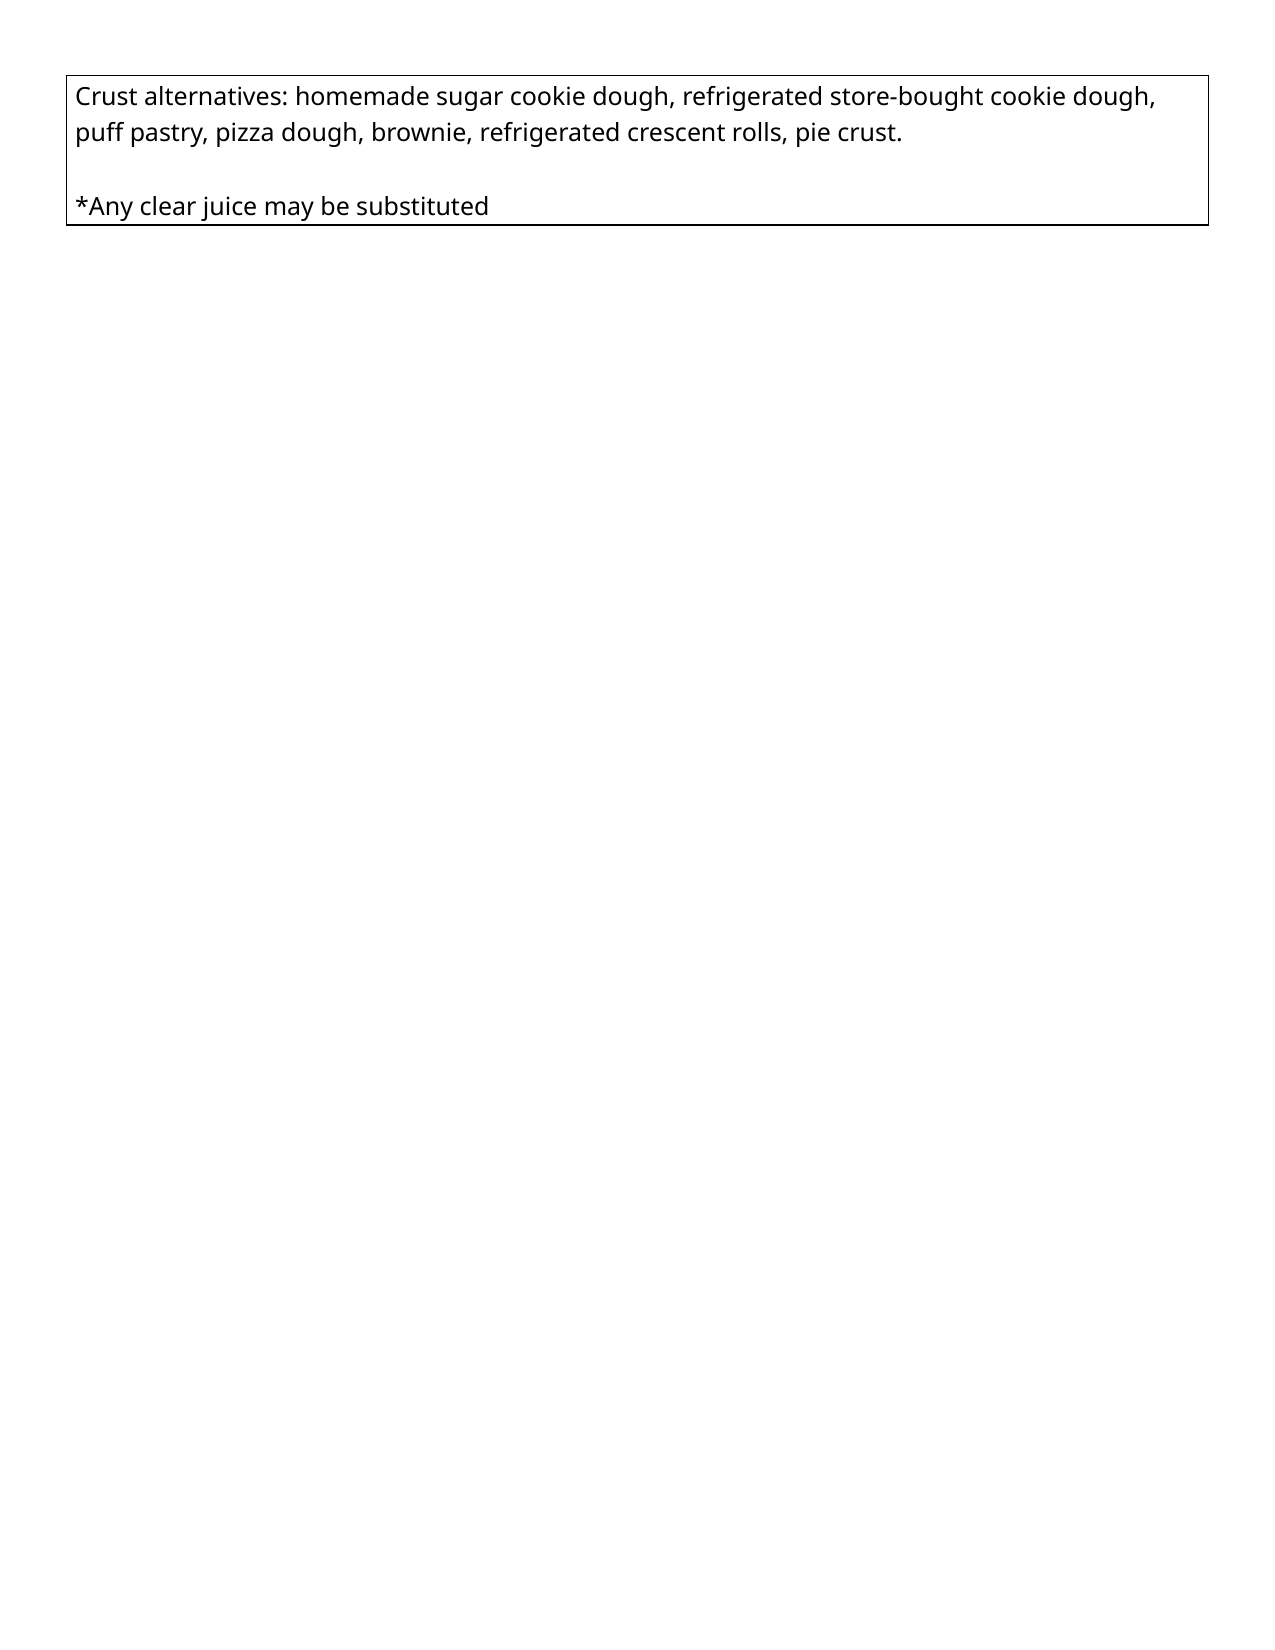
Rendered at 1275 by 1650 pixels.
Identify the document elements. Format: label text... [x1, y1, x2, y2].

text Crust alternatives: homemade sugar cookie dough, refrigerated store-bought cookie dough, puff pastry, pizza dough, brownie, refrigerated crescent rolls, pie crust. [67, 76, 1208, 149]
text *Any clear juice may be substituted [67, 185, 1208, 224]
